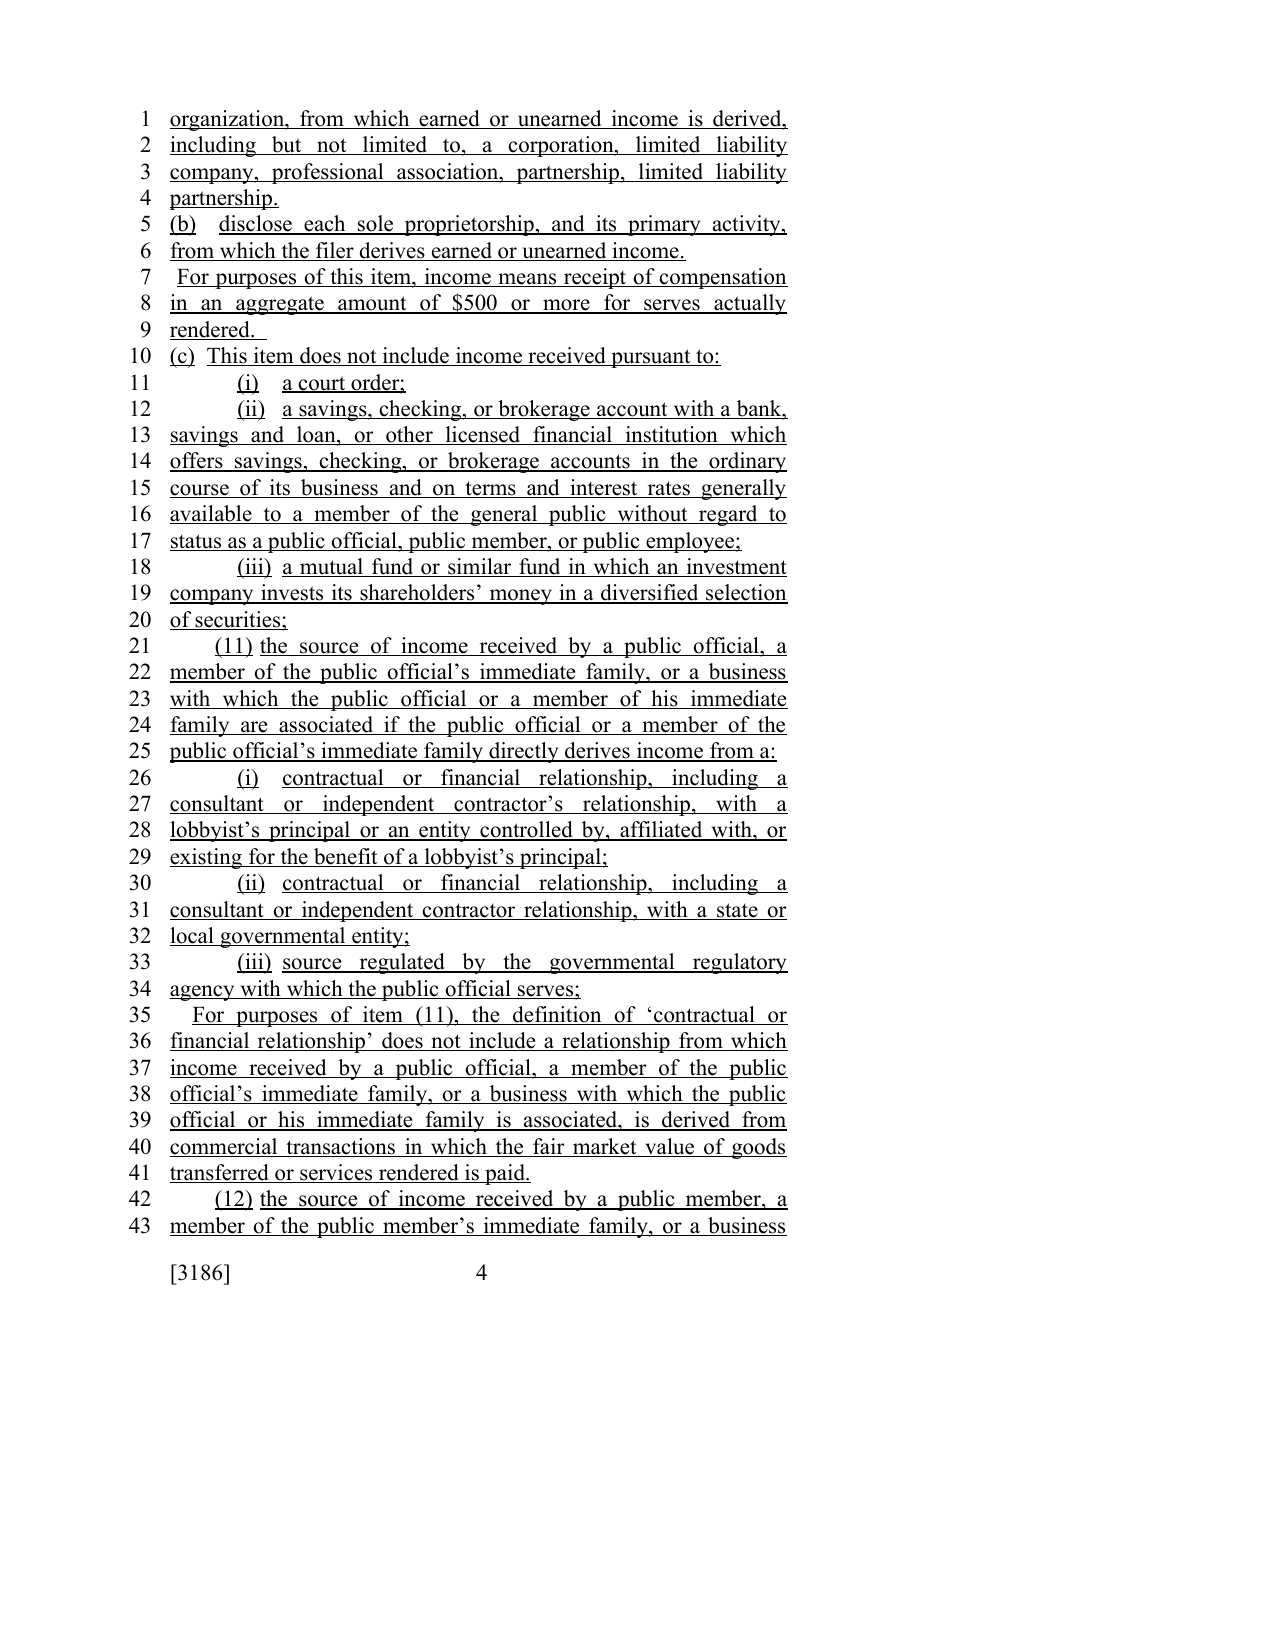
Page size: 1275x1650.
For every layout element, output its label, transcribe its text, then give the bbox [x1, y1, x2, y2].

text (iii) a mutual fund or similar fund in which an investment company invests its shareholders’ money in a diversified selection of securities; [169, 553, 787, 602]
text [169, 129, 787, 154]
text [169, 1186, 787, 1235]
text (11) the source of income received by a public official, a member of the public official’s immediate family, or a business with which the public official or a member of his immediate family are associated if the public official or a member of the public official’s immediate family directly derives income from a: [169, 632, 787, 681]
text (i) contractual or financial relationship, including a consultant or independent contractor’s relationship, with a lobbyist’s principal or an entity controlled by, affiliated with, or existing for the benefit of a lobbyist’s principal; [169, 814, 787, 839]
text (i) a court order; [169, 368, 787, 395]
text (b) disclose each sole proprietorship, and its primary activity, from which the filer derives earned or unearned income. [169, 210, 787, 263]
text For purposes of item (11), the definition of ‘contractual or financial relationship’ does not include a relationship from which income received by a public official, a member of the public official’s immediate family, or a business with which the public official or his immediate family is associated, is derived from commercial transactions in which the fair market value of goods transferred or services rendered is paid. [169, 1001, 787, 1050]
text For purposes of this item, income means receipt of compensation in an aggregate amount of $500 or more for serves actually rendered. [169, 313, 787, 342]
text (iii) source regulated by the governmental regulatory agency with which the public official serves; [169, 948, 787, 1001]
text (ii) contractual or financial relationship, including a consultant or independent contractor relationship, with a state or local governmental entity; [169, 920, 787, 948]
text (i) contractual or financial relationship, including a consultant or independent contractor’s relationship, with a lobbyist’s principal or an entity controlled by, affiliated with, or existing for the benefit of a lobbyist’s principal; [169, 764, 787, 813]
text (ii) contractual or financial relationship, including a consultant or independent contractor relationship, with a state or local governmental entity; [169, 869, 787, 919]
text (i) contractual or financial relationship, including a consultant or independent contractor’s relationship, with a lobbyist’s principal or an entity controlled by, affiliated with, or existing for the benefit of a lobbyist’s principal; [169, 840, 787, 869]
text For purposes of this item, income means receipt of compensation in an aggregate amount of $500 or more for serves actually rendered. [169, 263, 787, 312]
text (c) This item does not include income received pursuant to: [169, 342, 787, 368]
text (ii) a savings, checking, or brokerage account with a bank, savings and loan, or other licensed financial institution which offers savings, checking, or brokerage accounts in the ordinary course of its business and on terms and interest rates generally available to a member of the general public without regard to status as a public official, public member, or public employee; [169, 395, 787, 444]
text (iii) a mutual fund or similar fund in which an investment company invests its shareholders’ money in a diversified selection of securities; [169, 603, 787, 632]
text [169, 105, 787, 128]
